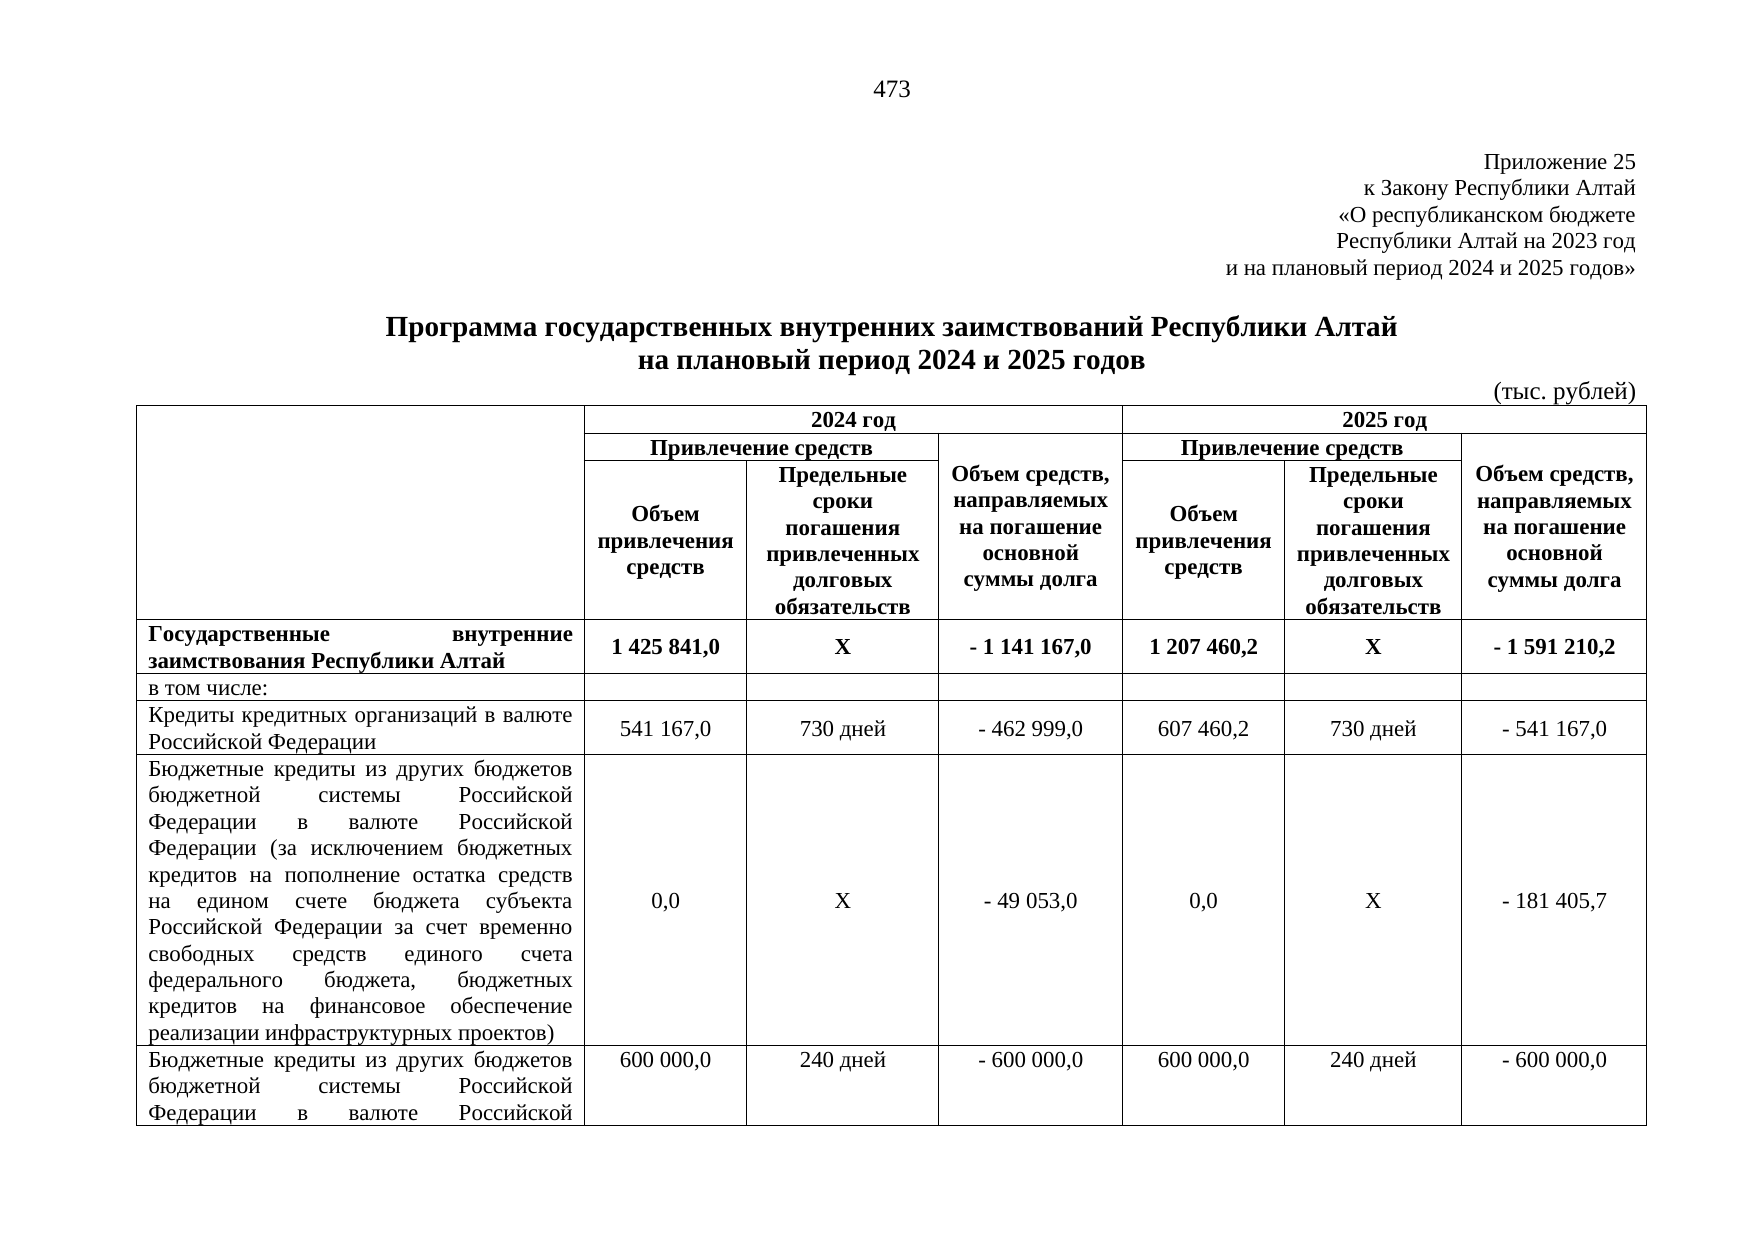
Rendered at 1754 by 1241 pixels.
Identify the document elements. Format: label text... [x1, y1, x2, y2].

table_cell Х [747, 755, 938, 1045]
table_cell 1 207 460,2 [1123, 620, 1284, 673]
text Приложение 25 [148, 148, 1636, 174]
table_cell [1462, 674, 1646, 700]
table_cell 730 дней [1285, 701, 1461, 754]
text к Закону Республики Алтай [148, 174, 1636, 201]
table_cell Объем привлечения средств [585, 461, 746, 619]
table_cell - 541 167,0 [1462, 701, 1646, 754]
table_cell Привлечение средств [1123, 434, 1461, 460]
text (тыс. рублей) [148, 376, 1636, 405]
table_cell Бюджетные кредиты из других бюджетов бюджетной системы Российской Федерации в валюте Российской Федерации (за исключением бюджетных кредитов на пополнение остатка средств на едином счете бюджета субъекта Российской Федерации за счет временно свободных средств единого счета федерального бюджета, бюджетных кредитов на финансовое обеспечение реализации инфраструктурных проектов) [137, 755, 584, 1045]
table_cell Х [1285, 620, 1461, 673]
table_cell 541 167,0 [585, 701, 746, 754]
table_cell [1123, 674, 1284, 700]
table_cell - 600 000,0 [1462, 1046, 1646, 1125]
text и на плановый период 2024 и 2025 годов» [148, 253, 1636, 280]
table_cell Х [747, 620, 938, 673]
table_cell [585, 674, 746, 700]
table_cell в том числе: [137, 674, 584, 700]
table_cell 240 дней [747, 1046, 938, 1125]
table_cell [747, 674, 938, 700]
table_cell [1285, 674, 1461, 700]
table_cell 600 000,0 [1123, 1046, 1284, 1125]
text «О республиканском бюджете [148, 201, 1636, 227]
table_cell 607 460,2 [1123, 701, 1284, 754]
table_cell 240 дней [1285, 1046, 1461, 1125]
table_cell Объем привлечения средств [1123, 461, 1284, 619]
table_cell 600 000,0 [585, 1046, 746, 1125]
table_cell 730 дней [747, 701, 938, 754]
table_cell Объем средств, направляемых на погашение основной суммы долга [939, 434, 1122, 619]
table_cell - 462 999,0 [939, 701, 1122, 754]
table_cell Предельные сроки погашения привлеченных долговых обязательств [1285, 461, 1461, 619]
table_cell - 181 405,7 [1462, 755, 1646, 1045]
text Республики Алтай на 2023 год [148, 227, 1636, 253]
table_cell Кредиты кредитных организаций в валюте Российской Федерации [137, 701, 584, 754]
table_cell - 600 000,0 [939, 1046, 1122, 1125]
table_cell - 49 053,0 [939, 755, 1122, 1045]
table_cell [137, 1046, 584, 1125]
table_cell - 1 591 210,2 [1462, 620, 1646, 673]
table_header 2024 год [585, 406, 1122, 432]
table_cell Предельные сроки погашения привлеченных долговых обязательств [747, 461, 938, 619]
table_cell - 1 141 167,0 [939, 620, 1122, 673]
table_cell Государственные внутренние заимствования Республики Алтай [137, 620, 584, 673]
table_cell 0,0 [585, 755, 746, 1045]
table_cell [939, 674, 1122, 700]
table_cell 0,0 [1123, 755, 1284, 1045]
text на плановый период 2024 и 2025 годов [148, 342, 1636, 376]
table_header [137, 406, 584, 619]
table_cell Объем средств, направляемых на погашение основной суммы долга [1462, 434, 1646, 619]
table_cell Привлечение средств [585, 434, 938, 460]
table_cell 1 425 841,0 [585, 620, 746, 673]
table_header 2025 год [1123, 406, 1646, 432]
text Программа государственных внутренних заимствований Республики Алтай [148, 309, 1636, 342]
table_cell Х [1285, 755, 1461, 1045]
